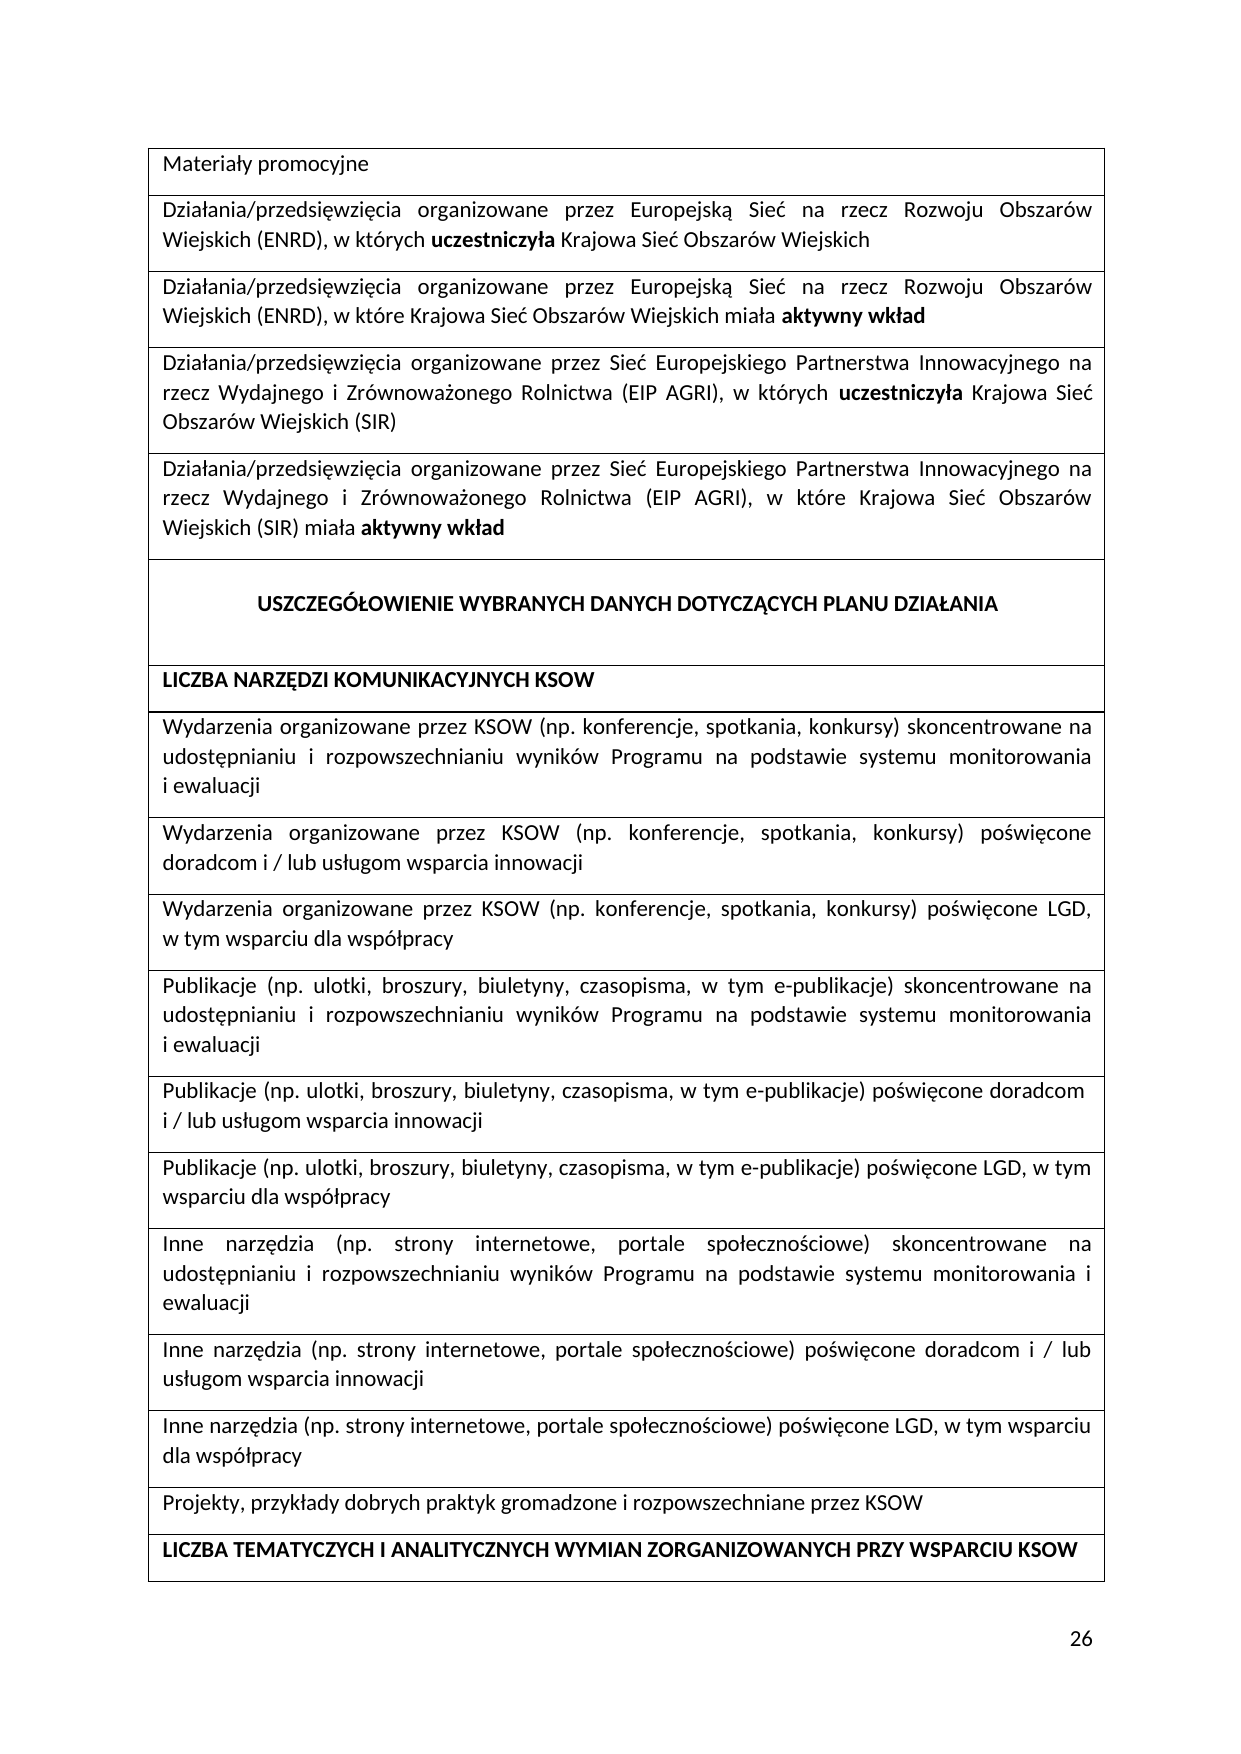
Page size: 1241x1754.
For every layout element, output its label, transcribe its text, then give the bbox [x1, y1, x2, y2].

table_cell Publikacje (np. ulotki, broszury, biuletyny, czasopisma, w tym e-publikacje) poświęcone LGD, w tym wsparciu dla współpracy [149, 1153, 1104, 1228]
table_cell Inne narzędzia (np. strony internetowe, portale społecznościowe) poświęcone LGD, w tym wsparciu dla współpracy [149, 1411, 1104, 1487]
table_cell Inne narzędzia (np. strony internetowe, portale społecznościowe) skoncentrowane na udostępnianiu i rozpowszechnianiu wyników Programu na podstawie systemu monitorowania i ewaluacji [149, 1229, 1104, 1334]
table_cell Publikacje (np. ulotki, broszury, biuletyny, czasopisma, w tym e-publikacje) skoncentrowane na udostępnianiu i rozpowszechnianiu wyników Programu na podstawie systemu monitorowania i ewaluacji [149, 971, 1104, 1076]
table_cell LICZBA TEMATYCZYCH I ANALITYCZNYCH WYMIAN ZORGANIZOWANYCH PRZY WSPARCIU KSOW [149, 1535, 1104, 1581]
table_cell Materiały promocyjne [149, 149, 1104, 194]
table_cell Wydarzenia organizowane przez KSOW (np. konferencje, spotkania, konkursy) poświęcone LGD, w tym wsparciu dla współpracy [149, 895, 1104, 970]
table_cell Działania/przedsięwzięcia organizowane przez Sieć Europejskiego Partnerstwa Innowacyjnego na rzecz Wydajnego i Zrównoważonego Rolnictwa (EIP AGRI), w które Krajowa Sieć Obszarów Wiejskich (SIR) miała aktywny wkład [149, 454, 1104, 559]
table_cell Wydarzenia organizowane przez KSOW (np. konferencje, spotkania, konkursy) skoncentrowane na udostępnianiu i rozpowszechnianiu wyników Programu na podstawie systemu monitorowania i ewaluacji [149, 713, 1104, 817]
table_cell Działania/przedsięwzięcia organizowane przez Europejską Sieć na rzecz Rozwoju Obszarów Wiejskich (ENRD), w które Krajowa Sieć Obszarów Wiejskich miała aktywny wkład [149, 272, 1104, 347]
table_cell Wydarzenia organizowane przez KSOW (np. konferencje, spotkania, konkursy) poświęcone doradcom i / lub usługom wsparcia innowacji [149, 818, 1104, 893]
table_cell LICZBA NARZĘDZI KOMUNIKACYJNYCH KSOW [149, 666, 1104, 711]
table_cell Projekty, przykłady dobrych praktyk gromadzone i rozpowszechniane przez KSOW [149, 1488, 1104, 1534]
table_cell Działania/przedsięwzięcia organizowane przez Sieć Europejskiego Partnerstwa Innowacyjnego na rzecz Wydajnego i Zrównoważonego Rolnictwa (EIP AGRI), w których uczestniczyła Krajowa Sieć Obszarów Wiejskich (SIR) [149, 348, 1104, 453]
table_cell USZCZEGÓŁOWIENIE WYBRANYCH DANYCH DOTYCZĄCYCH PLANU DZIAŁANIA [149, 560, 1104, 664]
table_cell Inne narzędzia (np. strony internetowe, portale społecznościowe) poświęcone doradcom i / lub usługom wsparcia innowacji [149, 1335, 1104, 1410]
table_cell Działania/przedsięwzięcia organizowane przez Europejską Sieć na rzecz Rozwoju Obszarów Wiejskich (ENRD), w których uczestniczyła Krajowa Sieć Obszarów Wiejskich [149, 196, 1104, 271]
table_cell Publikacje (np. ulotki, broszury, biuletyny, czasopisma, w tym e-publikacje) poświęcone doradcom i / lub usługom wsparcia innowacji [149, 1077, 1104, 1152]
